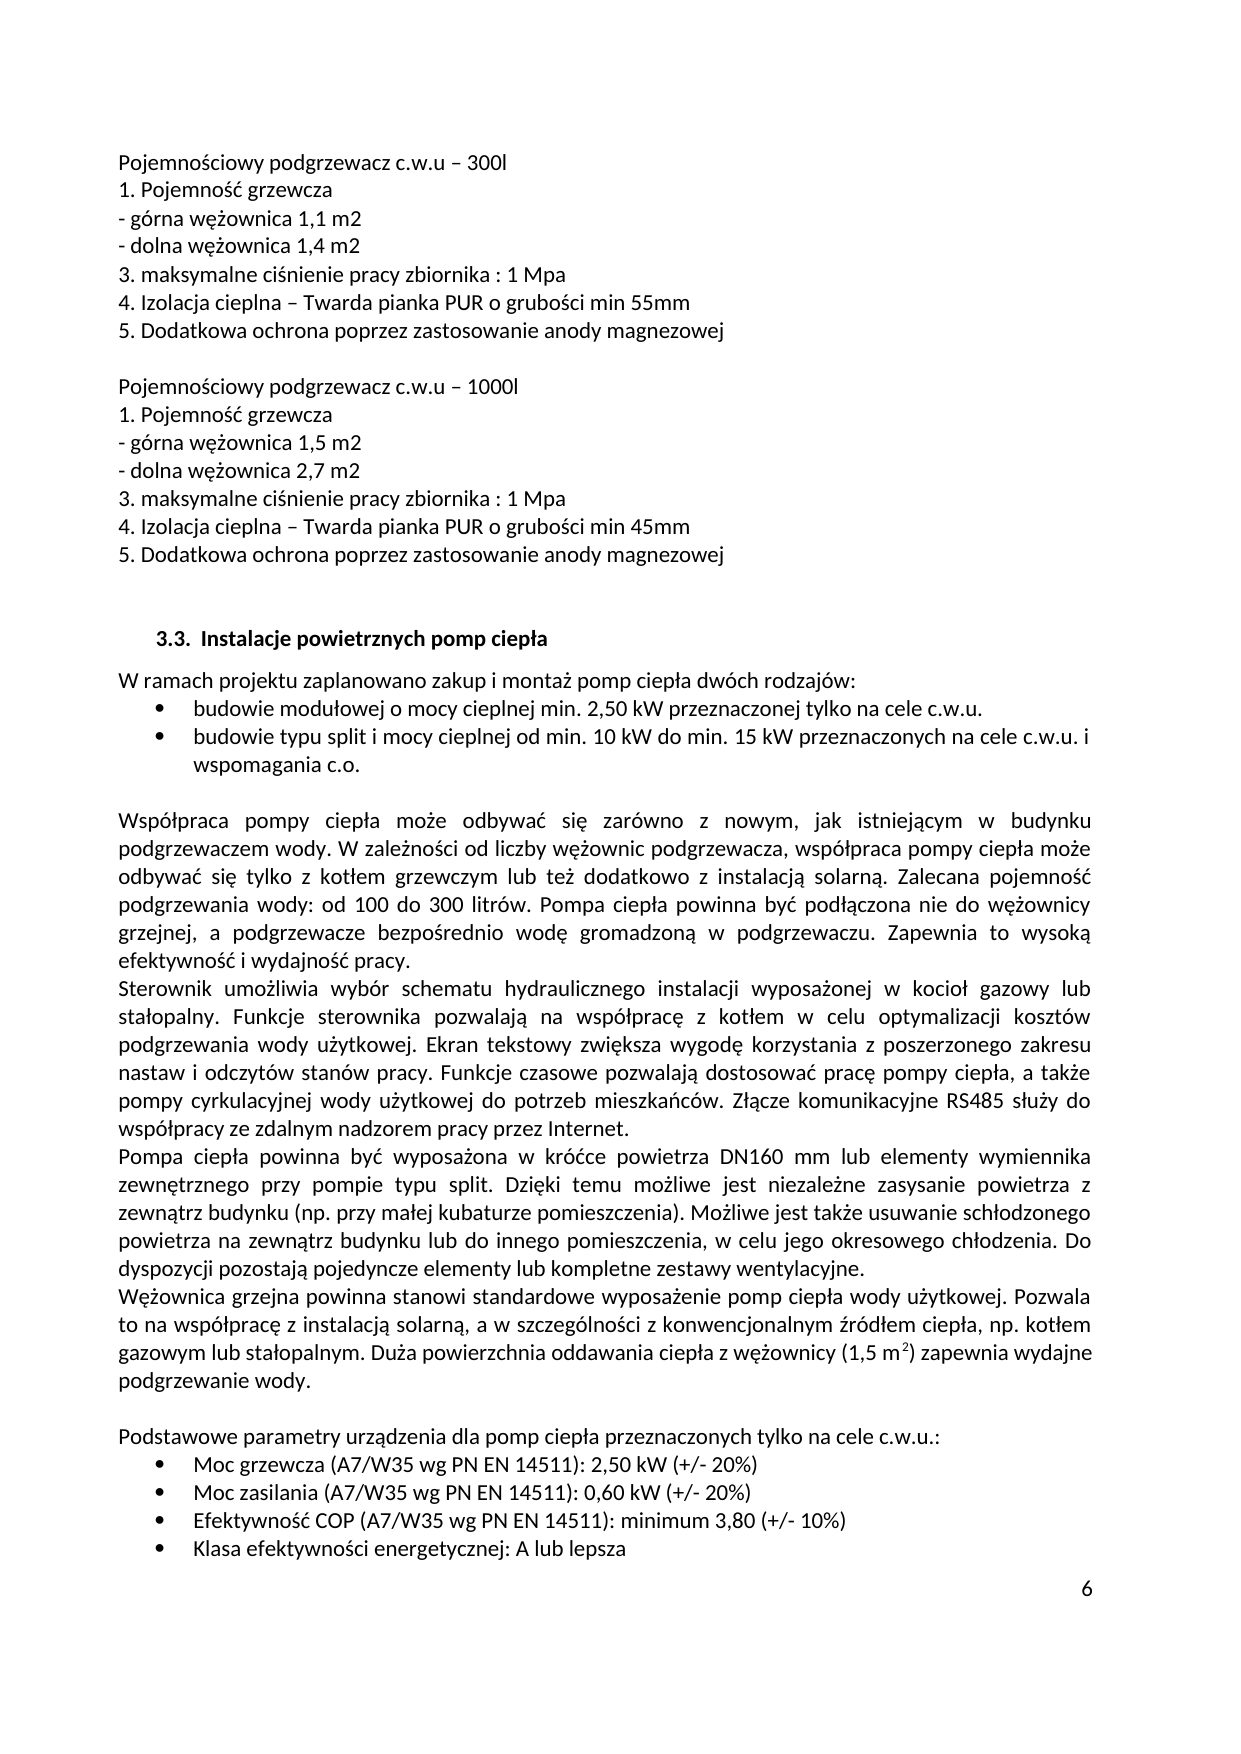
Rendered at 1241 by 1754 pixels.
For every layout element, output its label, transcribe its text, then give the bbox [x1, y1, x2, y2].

list Moc grzewcza (A7/W35 wg PN EN 14511): 2,50 kW (+/- 20%) [156, 1451, 1093, 1478]
text Sterownik umożliwia wybór schematu hydraulicznego instalacji wyposażonej w kocioł gazowy lub stałopalny. Funkcje sterownika pozwalają na współpracę z kotłem w celu optymalizacji kosztów podgrzewania wody użytkowej. Ekran tekstowy zwiększa wygodę korzystania z poszerzonego zakresu nastaw i odczytów stanów pracy. Funkcje czasowe pozwalają dostosować pracę pompy ciepła, a także pompy cyrkulacyjnej wody użytkowej do potrzeb mieszkańców. Złącze komunikacyjne RS485 służy do współpracy ze zdalnym nadzorem pracy przez Internet. [118, 974, 1093, 1142]
list Efektywność COP (A7/W35 wg PN EN 14511): minimum 3,80 (+/- 10%) [156, 1507, 1093, 1534]
text Podstawowe parametry urządzenia dla pomp ciepła przeznaczonych tylko na cele c.w.u.: [118, 1422, 1093, 1451]
text Współpraca pompy ciepła może odbywać się zarówno z nowym, jak istniejącym w budynku podgrzewaczem wody. W zależności od liczby wężownic podgrzewacza, współpraca pompy ciepła może odbywać się tylko z kotłem grzewczym lub też dodatkowo z instalacją solarną. Zalecana pojemność podgrzewania wody: od 100 do 300 litrów. Pompa ciepła powinna być podłączona nie do wężownicy grzejnej, a podgrzewacze bezpośrednio wodę gromadzoną w podgrzewaczu. Zapewnia to wysoką efektywność i wydajność pracy. [118, 806, 1093, 974]
list budowie typu split i mocy cieplnej od min. 10 kW do min. 15 kW przeznaczonych na cele c.w.u. i wspomagania c.o. [156, 722, 1093, 778]
text Pompa ciepła powinna być wyposażona w króćce powietrza DN160 mm lub elementy wymiennika zewnętrznego przy pompie typu split. Dzięki temu możliwe jest niezależne zasysanie powietrza z zewnątrz budynku (np. przy małej kubaturze pomieszczenia). Możliwe jest także usuwanie schłodzonego powietrza na zewnątrz budynku lub do innego pomieszczenia, w celu jego okresowego chłodzenia. Do dyspozycji pozostają pojedyncze elementy lub kompletne zestawy wentylacyjne. [118, 1142, 1093, 1282]
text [118, 148, 1093, 596]
list Instalacje powietrznych pomp ciepła [156, 624, 1093, 652]
text Wężownica grzejna powinna stanowi standardowe wyposażenie pomp ciepła wody użytkowej. Pozwala to na współpracę z instalacją solarną, a w szczególności z konwencjonalnym źródłem ciepła, np. kotłem gazowym lub stałopalnym. Duża powierzchnia oddawania ciepła z wężownicy (1,5 m2) zapewnia wydajne podgrzewanie wody. [118, 1282, 1093, 1394]
text W ramach projektu zaplanowano zakup i montaż pomp ciepła dwóch rodzajów: [118, 666, 1093, 694]
list Moc zasilania (A7/W35 wg PN EN 14511): 0,60 kW (+/- 20%) [156, 1478, 1093, 1507]
list Klasa efektywności energetycznej: A lub lepsza [156, 1534, 1093, 1563]
list budowie modułowej o mocy cieplnej min. 2,50 kW przeznaczonej tylko na cele c.w.u. [156, 694, 1093, 722]
